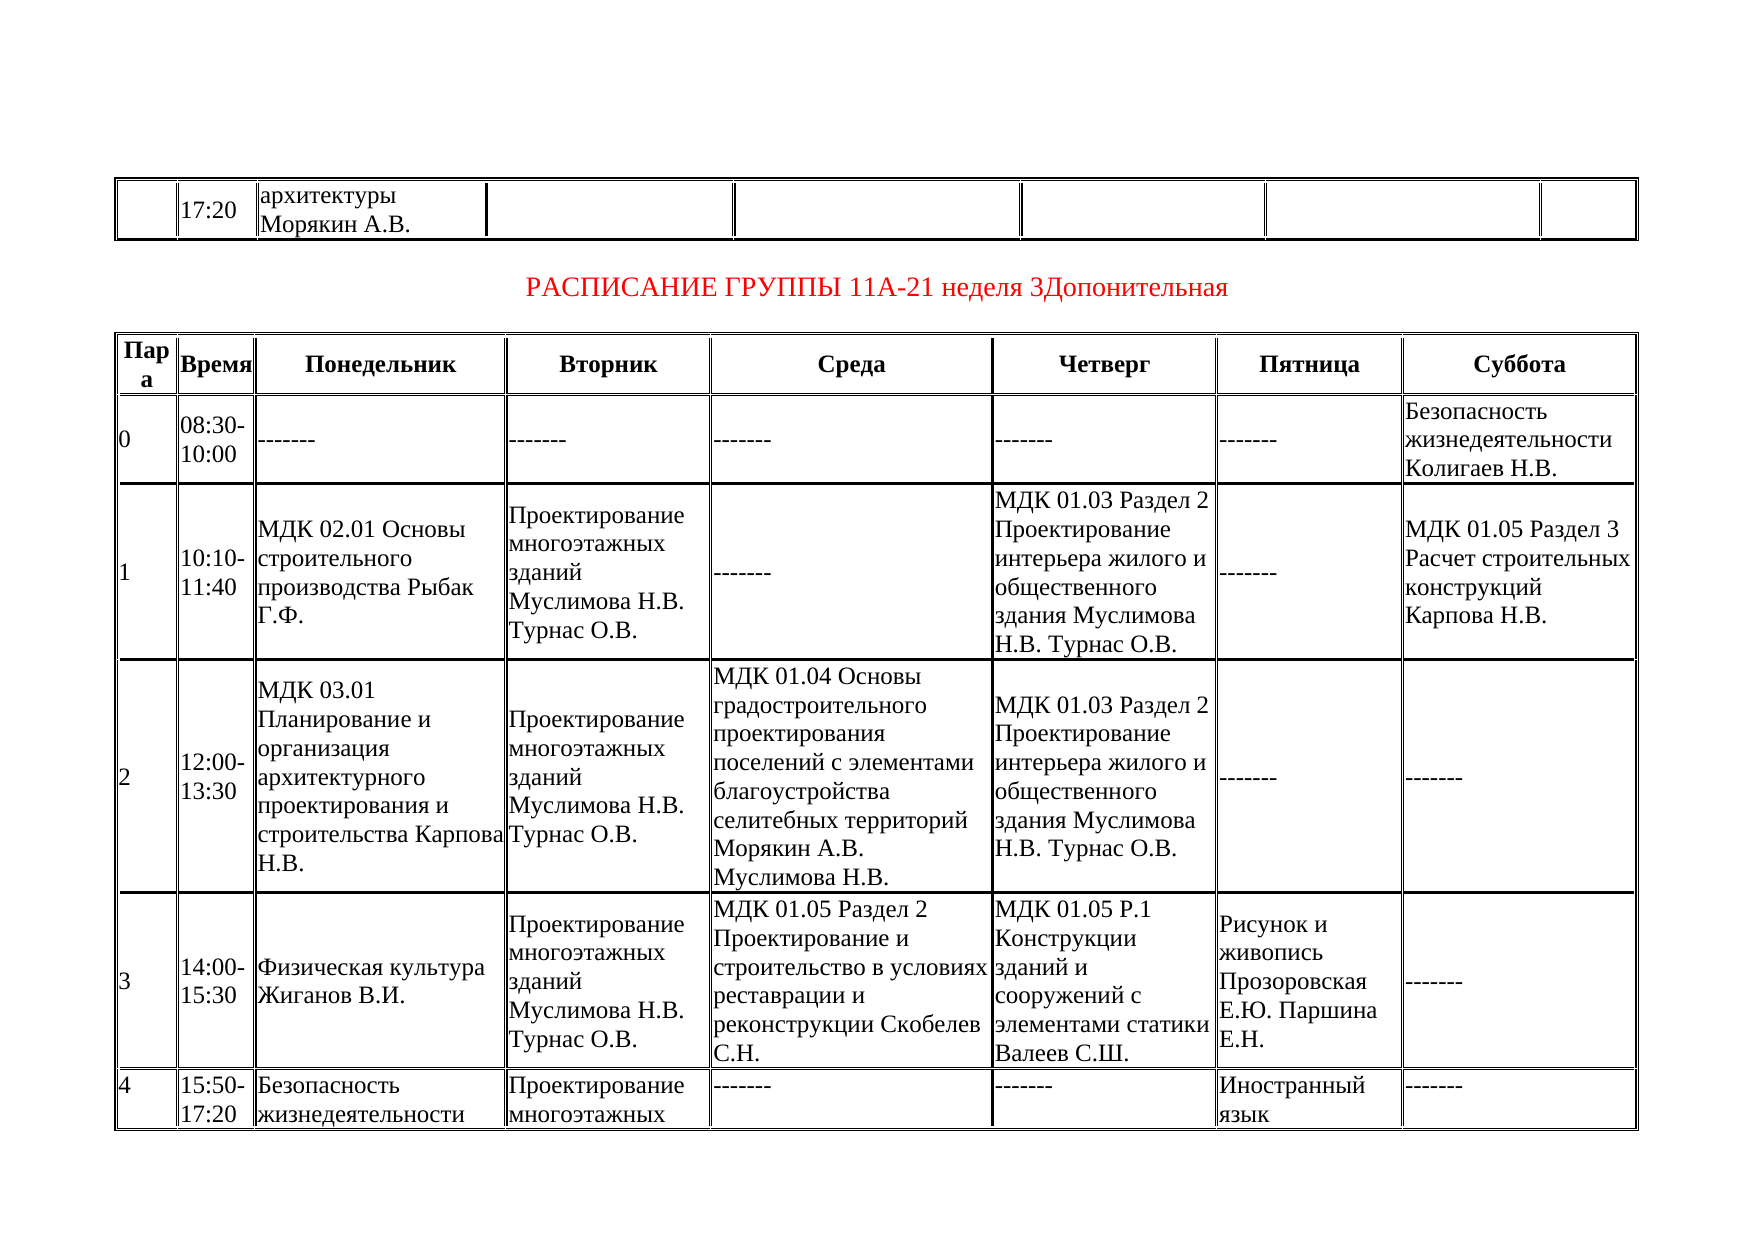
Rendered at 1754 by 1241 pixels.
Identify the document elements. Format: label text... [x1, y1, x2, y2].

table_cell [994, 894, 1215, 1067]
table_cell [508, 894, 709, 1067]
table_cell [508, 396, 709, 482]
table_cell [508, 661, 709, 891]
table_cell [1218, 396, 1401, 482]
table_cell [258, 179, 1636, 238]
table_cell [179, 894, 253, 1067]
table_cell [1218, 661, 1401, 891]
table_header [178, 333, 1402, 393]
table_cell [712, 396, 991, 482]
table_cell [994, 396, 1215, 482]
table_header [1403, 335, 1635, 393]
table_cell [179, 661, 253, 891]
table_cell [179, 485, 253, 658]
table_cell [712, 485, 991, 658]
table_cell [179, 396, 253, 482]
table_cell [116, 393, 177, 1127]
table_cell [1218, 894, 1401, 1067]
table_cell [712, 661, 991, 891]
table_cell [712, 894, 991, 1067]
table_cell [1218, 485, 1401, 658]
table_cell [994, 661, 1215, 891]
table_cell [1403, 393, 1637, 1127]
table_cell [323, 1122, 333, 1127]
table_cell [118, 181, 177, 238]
text РАСПИСАНИЕ ГРУППЫ 11А-21 неделя 3Допонительная [118, 270, 1636, 303]
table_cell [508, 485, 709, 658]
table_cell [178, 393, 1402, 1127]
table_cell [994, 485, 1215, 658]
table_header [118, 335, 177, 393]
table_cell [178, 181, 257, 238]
